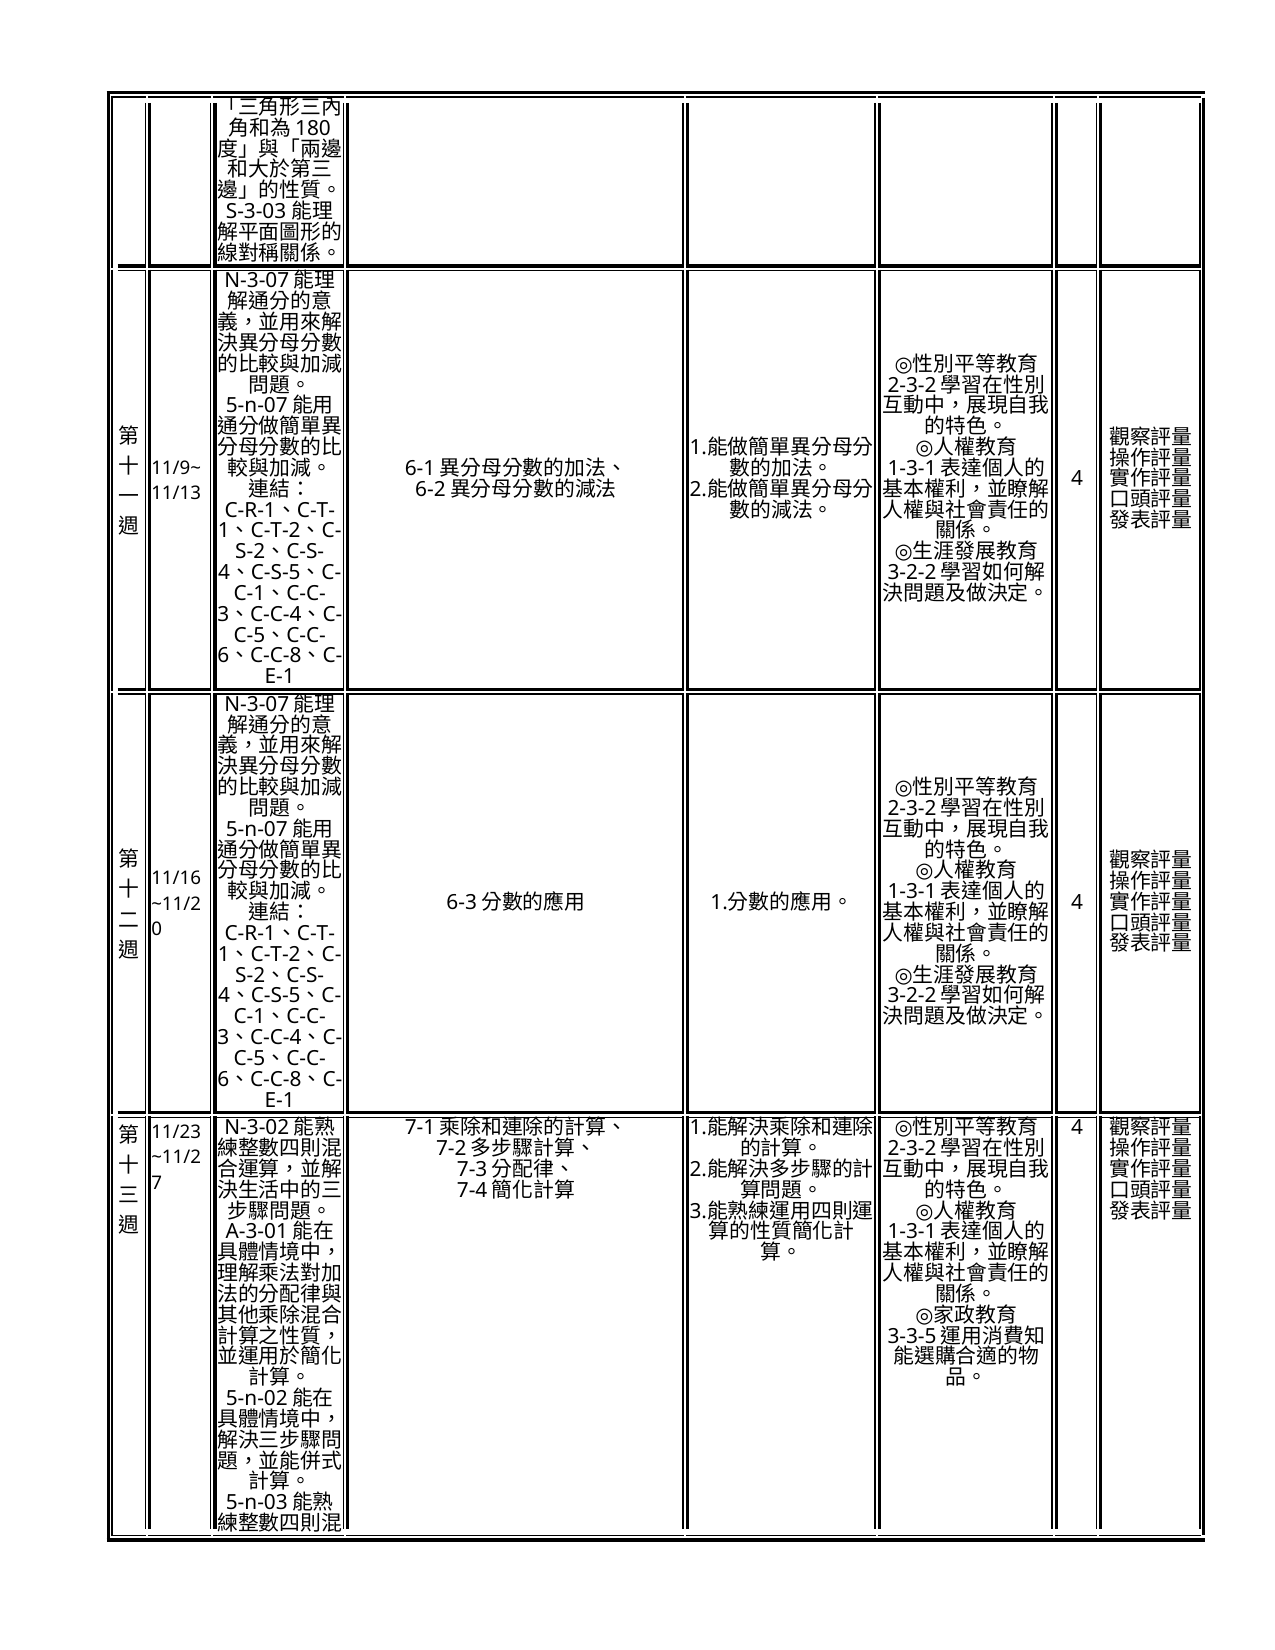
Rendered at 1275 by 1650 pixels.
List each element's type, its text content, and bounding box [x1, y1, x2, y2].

table_cell 第十三週 [110, 1111, 148, 1535]
table_cell 第十一週 [110, 264, 148, 688]
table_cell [1099, 94, 1202, 264]
table_cell N-3-07能理解通分的意義，並用來解決異分母分數的比較與加減問題。 5-n-07能用通分做簡單異分母分數的比較與加減。 連結： C-R-1、C-T-1、C-T-2、C-S-2、C-S-4、C-S-5、C-C-1、C-C-3、C-C-4、C-C-5、C-C-6、C-C-8、C-E-1 [217, 695, 343, 1111]
table_cell 4 [1058, 695, 1096, 1111]
table_cell 4 [1058, 271, 1096, 688]
table_cell 11/23~11/27 [148, 1111, 213, 1535]
table_cell 觀察評量 操作評量 實作評量 口頭評量 發表評量 [1102, 695, 1199, 1111]
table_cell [213, 94, 346, 264]
table_cell 4 [1055, 1111, 1099, 1535]
table_cell 1.分數的應用。 [689, 695, 874, 1111]
table_cell 11/9~11/13 [151, 271, 210, 688]
table_cell 11/16~11/20 [151, 695, 210, 1111]
table_cell ◎性別平等教育 2-3-2學習在性別互動中，展現自我的特色。 ◎人權教育 1-3-1表達個人的基本權利，並瞭解人權與社會責任的關係。 ◎生涯發展教育 3-2-2學習如何解決問題及做決定。 [881, 695, 1051, 1111]
table_cell 4 [1055, 94, 1099, 264]
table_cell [1099, 1111, 1202, 1535]
table_cell 1.能做簡單異分母分數的加法。 2.能做簡單異分母分數的減法。 [689, 271, 874, 688]
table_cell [346, 1111, 685, 1535]
table_cell 觀察評量 操作評量 實作評量 口頭評量 發表評量 [1102, 271, 1199, 688]
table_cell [685, 1111, 877, 1535]
table_cell 加油小站、抓住基會 [346, 94, 685, 264]
table_cell ◎性別平等教育 2-3-2學習在性別互動中，展現自我的特色。 ◎人權教育 1-3-1表達個人的基本權利，並瞭解人權與社會責任的關係。 ◎生涯發展教育 3-2-2學習如何解決問題及做決定。 [881, 271, 1051, 688]
table_cell 6-1異分母分數的加法、 6-2異分母分數的減法 [349, 271, 682, 688]
table_cell 6-3分數的應用 [349, 695, 682, 1111]
table_cell 1.複習單元一～單元五 [685, 94, 877, 264]
table_cell 第十二週 [110, 688, 148, 1111]
table_cell N-3-07能理解通分的意義，並用來解決異分母分數的比較與加減問題。 5-n-07能用通分做簡單異分母分數的比較與加減。 連結： C-R-1、C-T-1、C-T-2、C-S-2、C-S-4、C-S-5、C-C-1、C-C-3、C-C-4、C-C-5、C-C-6、C-C-8、C-E-1 [217, 271, 343, 688]
table_cell 11/2~11/6 [148, 94, 213, 264]
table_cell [878, 1111, 1054, 1535]
table_cell [878, 94, 1054, 264]
table_cell 第十週 [110, 94, 148, 264]
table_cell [213, 1111, 346, 1535]
